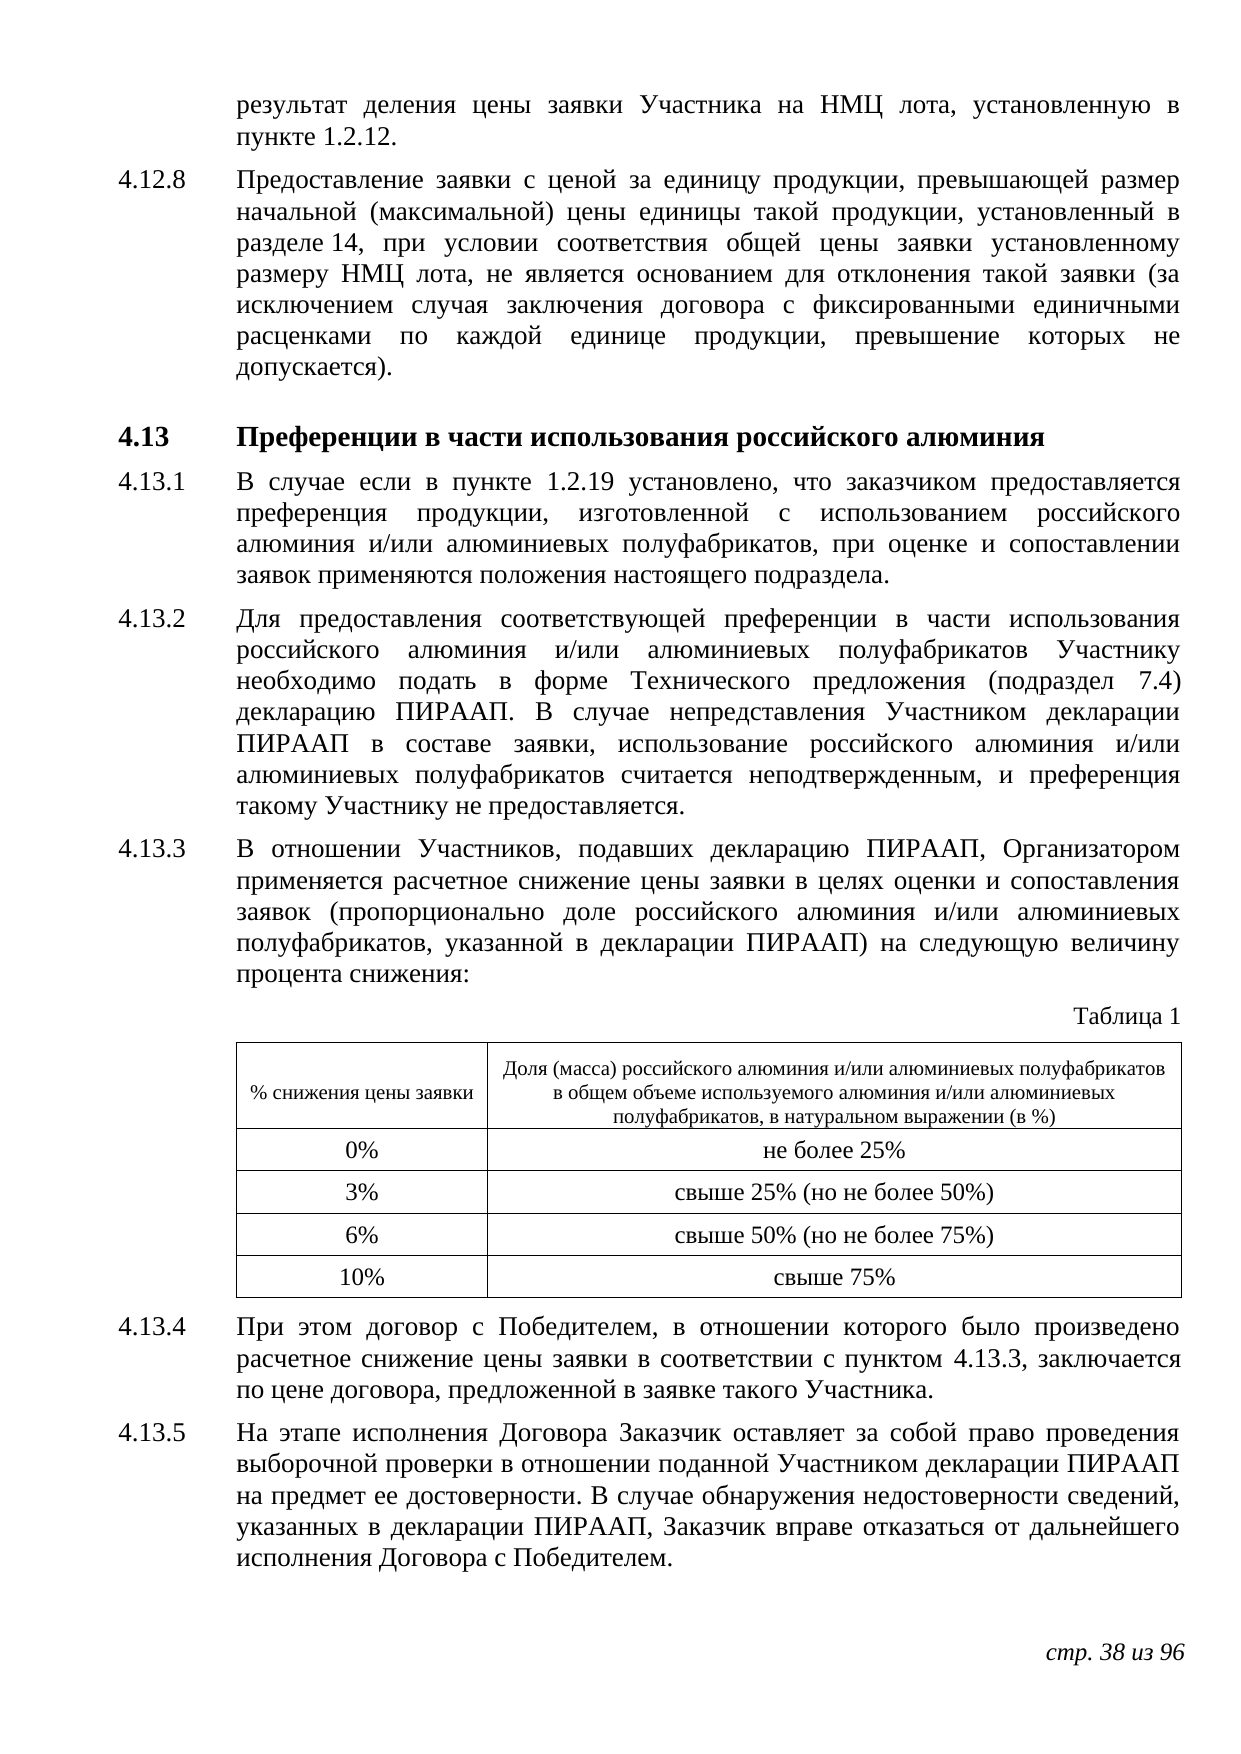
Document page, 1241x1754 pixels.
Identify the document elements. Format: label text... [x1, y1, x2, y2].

text На этапе исполнения Договора Заказчик оставляет за собой право проведения выборочной проверки в отношении поданной Участником декларации ПИРААП на предмет ее достоверности. В случае обнаружения недостоверности сведений, указанных в декларации ПИРААП, Заказчик вправе отказаться от дальнейшего исполнения Договора с Победителем. [118, 1416, 1181, 1572]
table_cell свыше 25% (но не более 50%) [488, 1171, 1181, 1212]
list Таблица 1 [236, 1001, 1181, 1029]
table_cell 10% [237, 1256, 487, 1297]
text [118, 89, 1181, 151]
table_cell свыше 50% (но не более 75%) [488, 1214, 1181, 1255]
table_header Доля (масса) российского алюминия и/или алюминиевых полуфабрикатов в общем объеме используемого алюминия и/или алюминиевых полуфабрикатов, в натуральном выражении (в %) [488, 1043, 1181, 1128]
subtitle Преференции в части использования российского алюминия [118, 419, 1181, 452]
table_cell свыше 75% [488, 1256, 1181, 1297]
text Предоставление заявки с ценой за единицу продукции, превышающей размер начальной (максимальной) цены единицы такой продукции, установленный в разделе 14, при условии соответствия общей цены заявки установленному размеру НМЦ лота, не является основанием для отклонения такой заявки (за исключением случая заключения договора с фиксированными единичными расценками по каждой единице продукции, превышение которых не допускается). [118, 163, 1181, 381]
text При этом договор с Победителем, в отношении которого было произведено расчетное снижение цены заявки в соответствии с пунктом 4.13.3, заключается по цене договора, предложенной в заявке такого Участника. [118, 1311, 1181, 1404]
table_cell не более 25% [488, 1129, 1181, 1170]
text В отношении Участников, подавших декларацию ПИРААП, Организатором применяется расчетное снижение цены заявки в целях оценки и сопоставления заявок (пропорционально доле российского алюминия и/или алюминиевых полуфабрикатов, указанной в декларации ПИРААП) на следующую величину процента снижения: [118, 833, 1181, 988]
text В случае если в пункте 1.2.19 установлено, что заказчиком предоставляется преференция продукции, изготовленной с использованием российского алюминия и/или алюминиевых полуфабрикатов, при оценке и сопоставлении заявок применяются положения настоящего подраздела. [118, 465, 1181, 589]
table_cell 0% [237, 1129, 487, 1170]
table_cell 3% [237, 1171, 487, 1212]
text Для предоставления соответствующей преференции в части использования российского алюминия и/или алюминиевых полуфабрикатов Участнику необходимо подать в форме Технического предложения (подраздел 7.4) декларацию ПИРААП. В случае непредставления Участником декларации ПИРААП в составе заявки, использование российского алюминия и/или алюминиевых полуфабрикатов считается неподтвержденным, и преференция такому Участнику не предоставляется. [118, 602, 1181, 820]
table_cell 6% [237, 1214, 487, 1255]
table_header % снижения цены заявки [237, 1043, 487, 1128]
